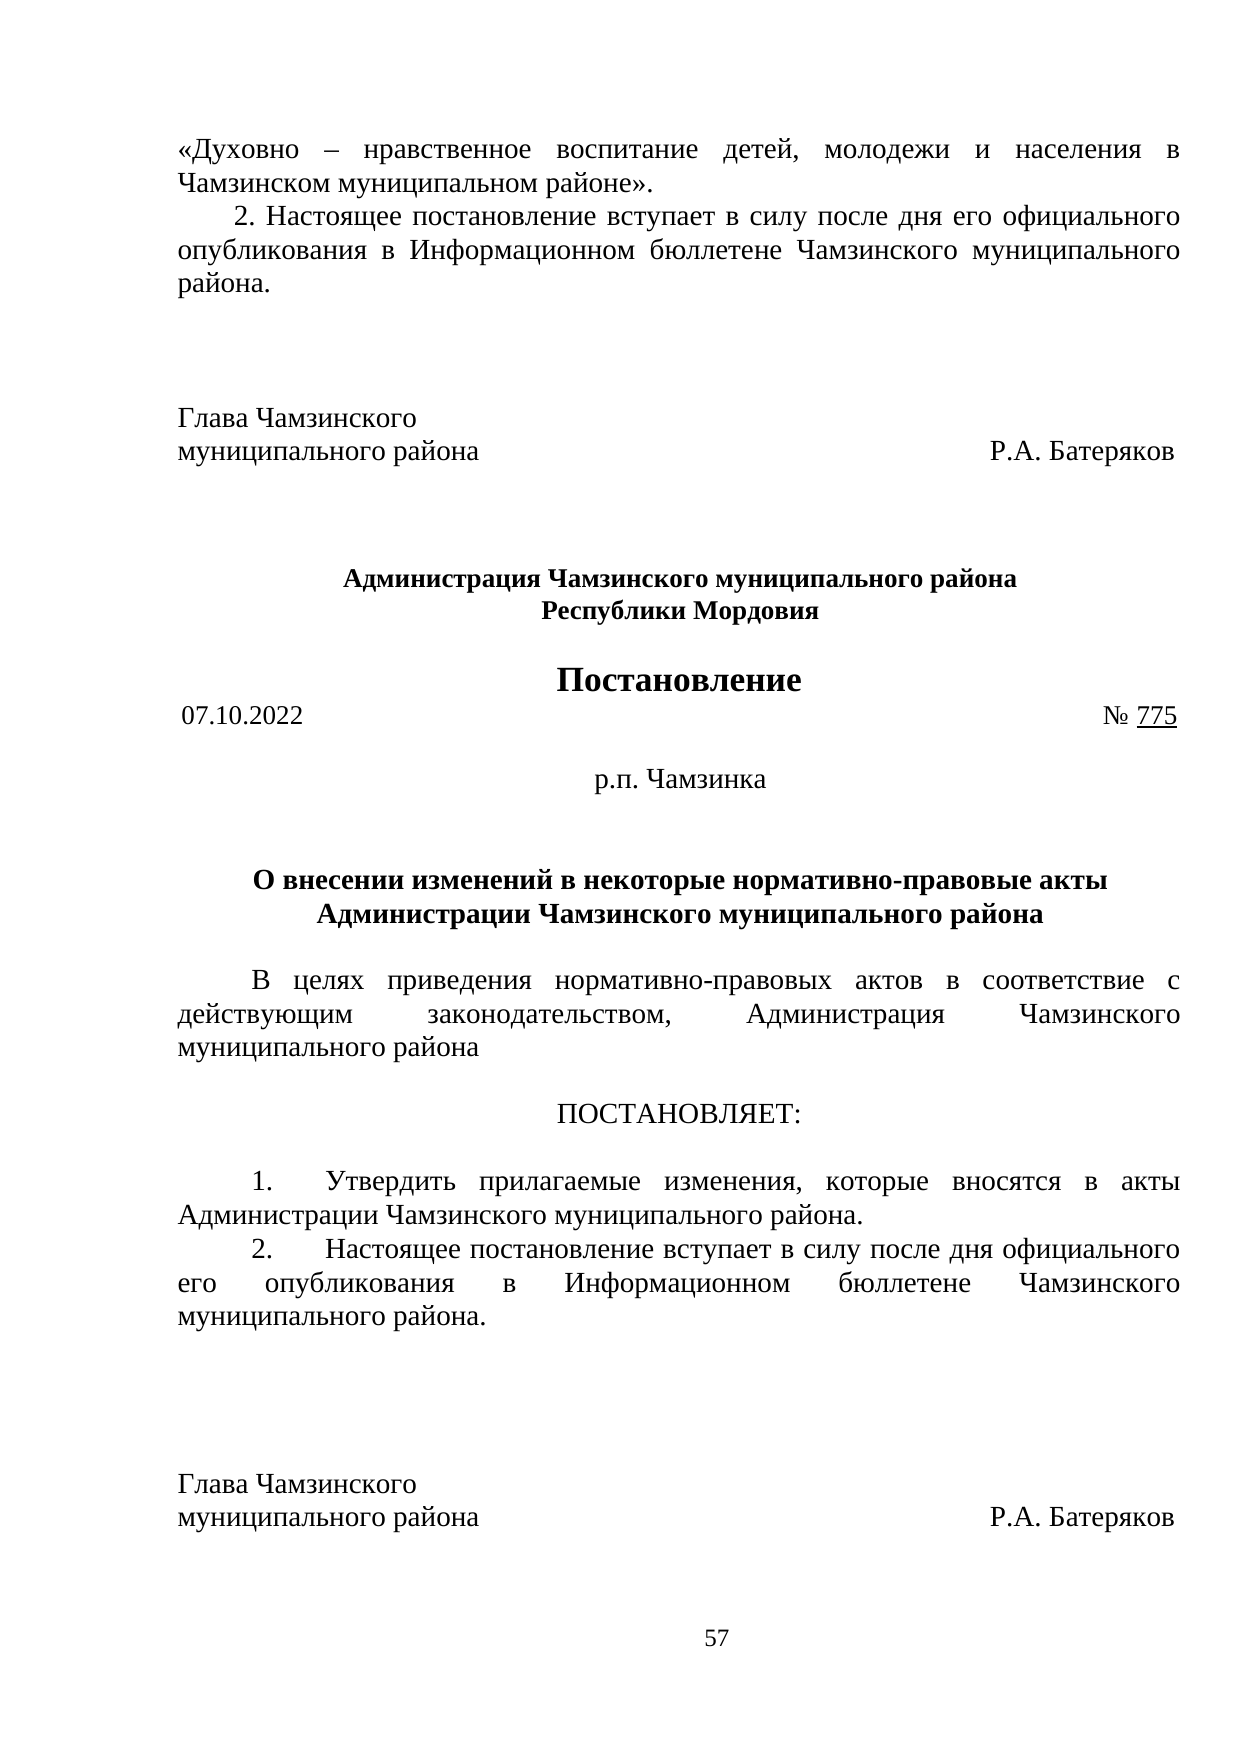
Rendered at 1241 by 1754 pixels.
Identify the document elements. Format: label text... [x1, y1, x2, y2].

text В целях приведения нормативно-правовых актов в соответствие с действующим законодательством, Администрация Чамзинского муниципального района [177, 963, 1181, 1063]
list Утвердить прилагаемые изменения, которые вносятся в акты Администрации Чамзинского муниципального района. [177, 1164, 1181, 1231]
text Постановление [177, 625, 1181, 699]
text Глава Чамзинского [177, 1466, 1181, 1499]
text 07.10.2022 № 775 [177, 699, 1181, 730]
text О внесении изменений в некоторые нормативно-правовые акты Администрации Чамзинского муниципального района [179, 862, 1181, 929]
text 2. Настоящее постановление вступает в силу после дня его официального опубликования в Информационном бюллетене Чамзинского муниципального района. [177, 198, 1181, 299]
text ПОСТАНОВЛЯЕТ: [177, 1097, 1181, 1131]
text муниципального района Р.А. Батеряков [177, 1499, 1181, 1533]
text р.п. Чамзинка [179, 762, 1181, 795]
text муниципального района Р.А. Батеряков [177, 433, 1181, 467]
text Глава Чамзинского [177, 400, 1181, 433]
text Администрация Чамзинского муниципального района Республики Мордовия [179, 563, 1181, 625]
list Настоящее постановление вступает в силу после дня официального его опубликования в Информационном бюллетене Чамзинского муниципального района. [177, 1231, 1181, 1332]
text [177, 131, 1181, 198]
